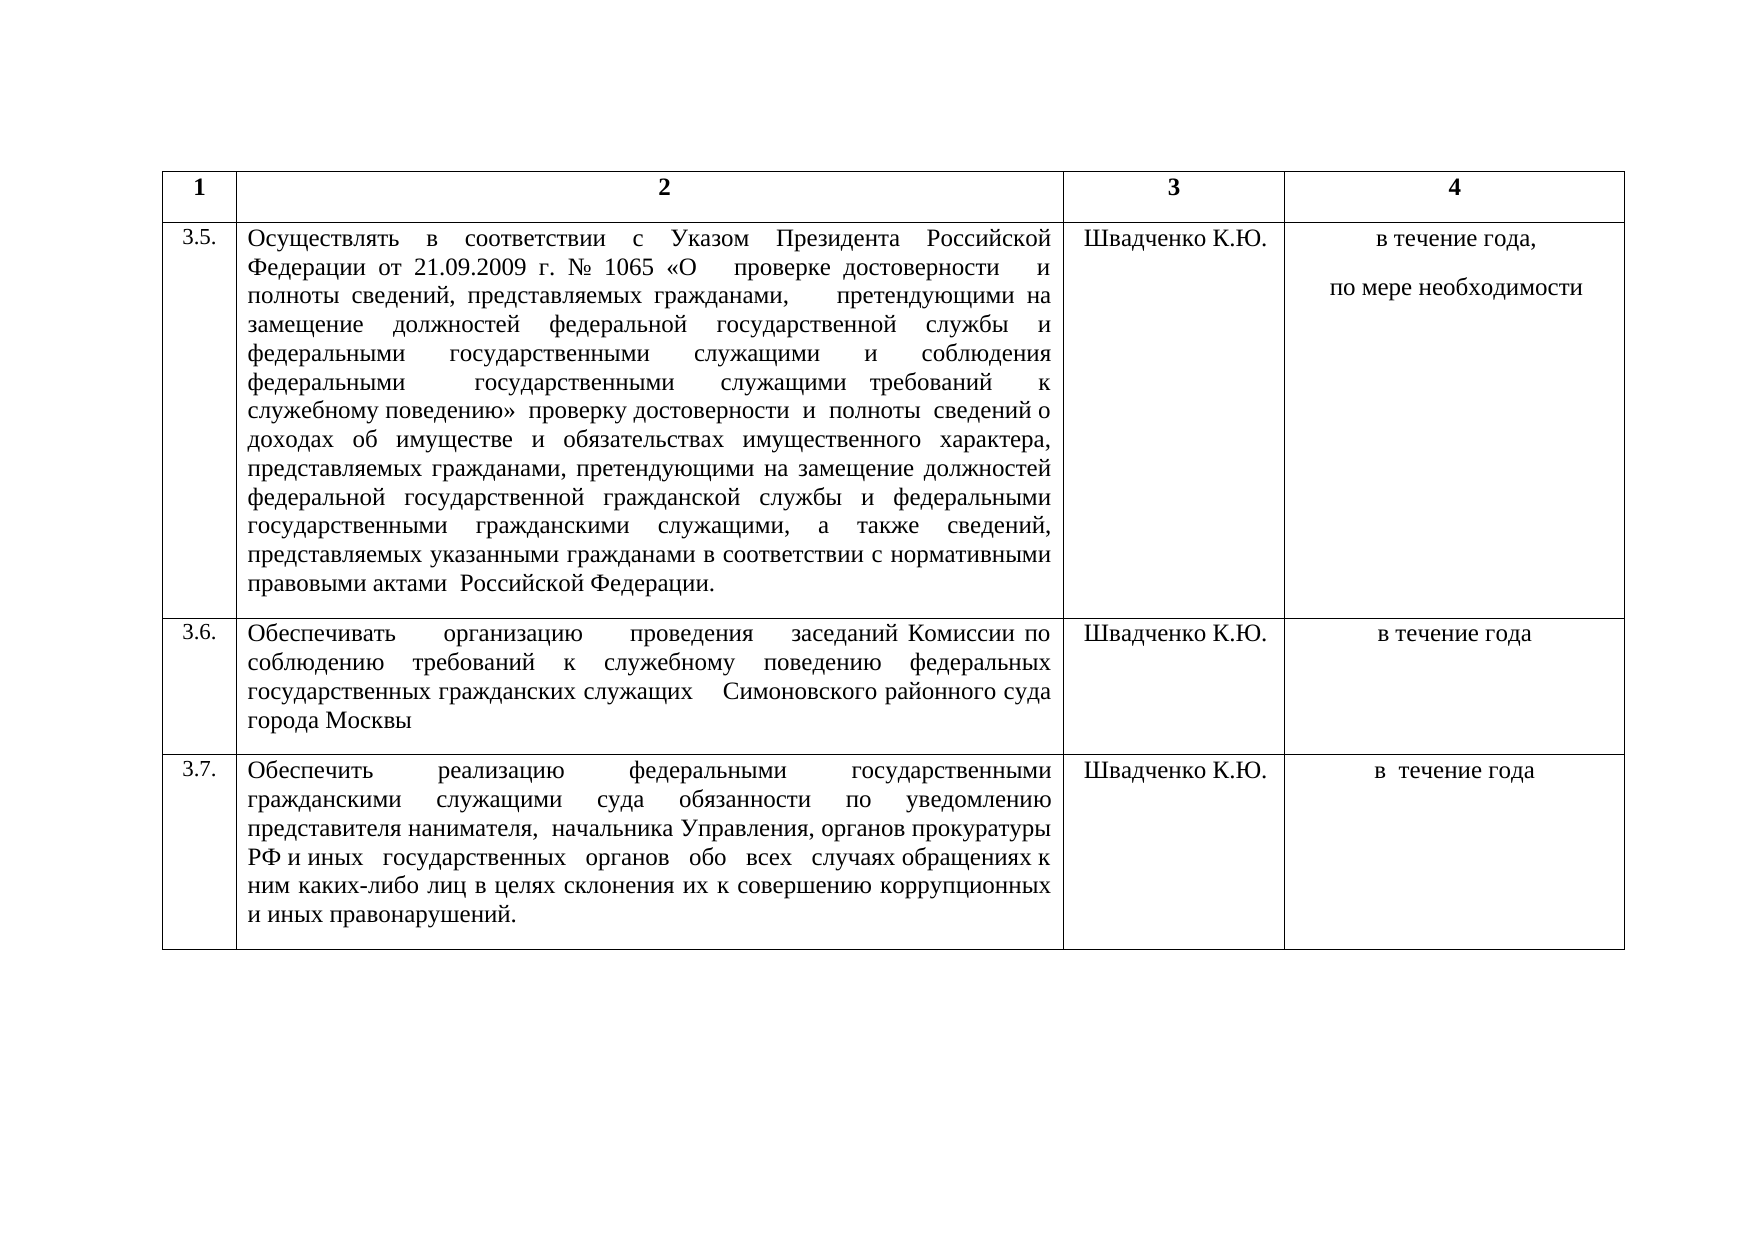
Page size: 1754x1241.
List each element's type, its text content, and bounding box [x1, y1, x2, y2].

table_cell в течение года [1285, 619, 1624, 754]
table_cell Обеспечивать организацию проведения заседаний Комиссии по соблюдению требований к служебному поведению федеральных государственных гражданских служащих Симоновского районного суда города Москвы [237, 619, 1063, 754]
table_header 3 [1064, 172, 1284, 222]
table_cell в течение года [1285, 755, 1624, 949]
table_cell Швадченко К.Ю. [1064, 755, 1284, 949]
table_cell Швадченко К.Ю. [1064, 223, 1284, 617]
table_cell Осуществлять в соответствии с Указом Президента Российской Федерации от 21.09.2009 г. № 1065 «О проверке достоверности и полноты сведений, представляемых гражданами, претендующими на замещение должностей федеральной государственной службы и федеральными государственными служащими и соблюдения федеральными государственными служащими требований к служебному поведению» проверку достоверности и полноты сведений о доходах об имуществе и обязательствах имущественного характера, представляемых гражданами, претендующими на замещение должностей федеральной государственной гражданской службы и федеральными государственными гражданскими служащими, а также сведений, представляемых указанными гражданами в соответствии с нормативными правовыми актами Российской Федерации. [237, 223, 1063, 617]
table_cell Швадченко К.Ю. [1064, 619, 1284, 754]
table_header 4 [1285, 172, 1624, 222]
table_cell в течение года, по мере необходимости [1285, 223, 1624, 617]
table_header 1 [163, 172, 236, 222]
table_cell 3.5. [163, 223, 236, 617]
table_header 2 [237, 172, 1063, 222]
table_cell 3.6. [163, 619, 236, 754]
table_cell 3.7. [163, 755, 236, 949]
table_cell Обеспечить реализацию федеральными государственными гражданскими служащими суда обязанности по уведомлению представителя нанимателя, начальника Управления, органов прокуратуры РФ и иных государственных органов обо всех случаях обращениях к ним каких-либо лиц в целях склонения их к совершению коррупционных и иных правонарушений. [237, 755, 1063, 949]
